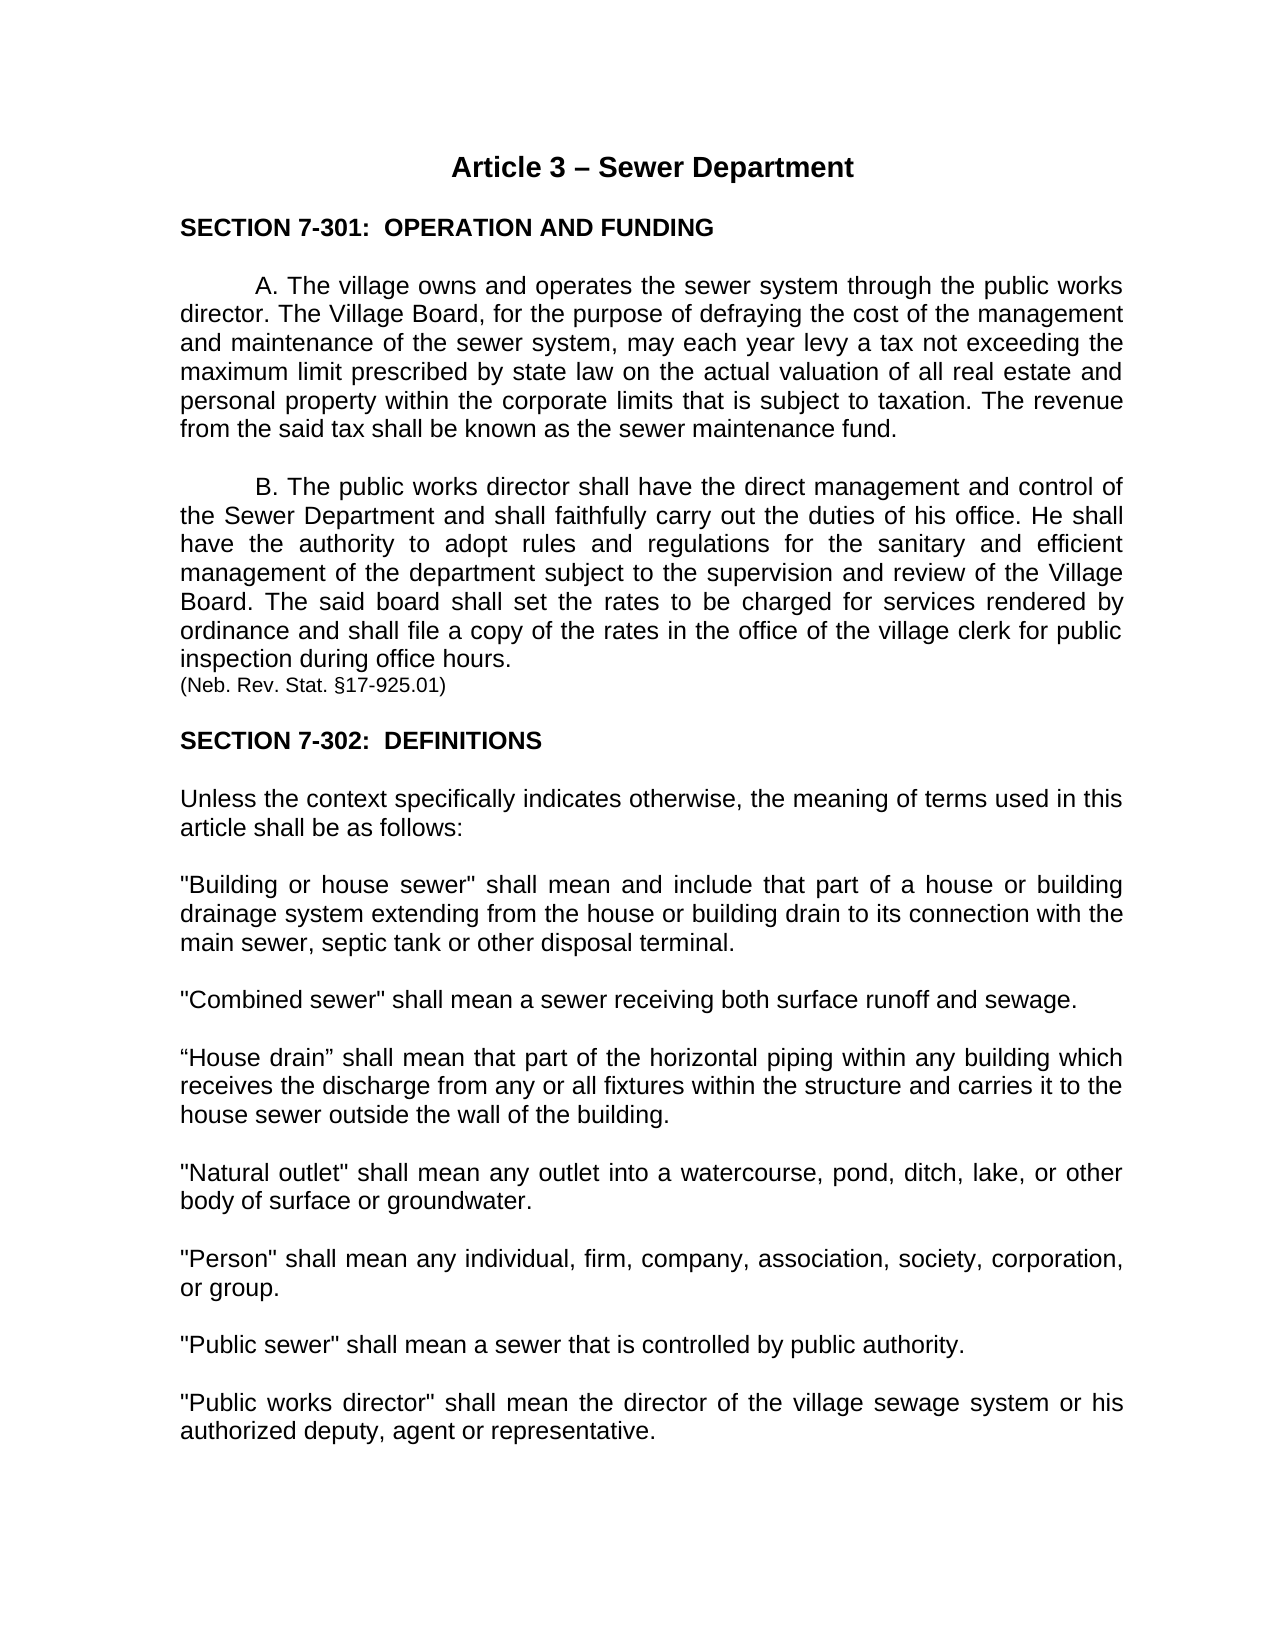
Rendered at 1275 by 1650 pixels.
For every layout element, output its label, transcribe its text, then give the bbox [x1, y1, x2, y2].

text "Public sewer" shall mean a sewer that is controlled by public authority. [180, 1330, 1125, 1359]
subtitle SECTION 7-302: DEFINITIONS [180, 726, 1125, 754]
text "Public works director" shall mean the director of the village sewage system or his authorized deputy, agent or representative. [180, 1387, 1125, 1445]
text "Natural outlet" shall mean any outlet into a watercourse, pond, ditch, lake, or other body of surface or groundwater. [180, 1157, 1125, 1215]
text "Person" shall mean any individual, firm, company, association, society, corporation, or group. [180, 1244, 1125, 1301]
text “House drain” shall mean that part of the horizontal piping within any building which receives the discharge from any or all fixtures within the structure and carries it to the house sewer outside the wall of the building. [180, 1042, 1125, 1129]
text A. The village owns and operates the sewer system through the public works director. The Village Board, for the purpose of defraying the cost of the management and maintenance of the sewer system, may each year levy a tax not exceeding the maximum limit prescribed by state law on the actual valuation of all real estate and personal property within the corporate limits that is subject to taxation. The revenue from the said tax shall be known as the sewer maintenance fund. [180, 271, 1125, 443]
text "Building or house sewer" shall mean and include that part of a house or building drainage system extending from the house or building drain to its connection with the main sewer, septic tank or other disposal terminal. [180, 870, 1125, 956]
text B. The public works director shall have the direct management and control of the Sewer Department and shall faithfully carry out the duties of his office. He shall have the authority to adopt rules and regulations for the sanitary and efficient management of the department subject to the supervision and review of the Village Board. The said board shall set the rates to be charged for services rendered by ordinance and shall file a copy of the rates in the office of the village clerk for public inspection during office hours. [180, 472, 1125, 673]
text "Combined sewer" shall mean a sewer receiving both surface runoff and sewage. [180, 985, 1125, 1014]
subtitle SECTION 7-301: OPERATION AND FUNDING [180, 213, 1125, 241]
subtitle Article 3 – Sewer Department [180, 150, 1125, 183]
text (Neb. Rev. Stat. §17-925.01) [180, 673, 1125, 697]
text Unless the context specifically indicates otherwise, the meaning of terms used in this article shall be as follows: [180, 784, 1125, 841]
